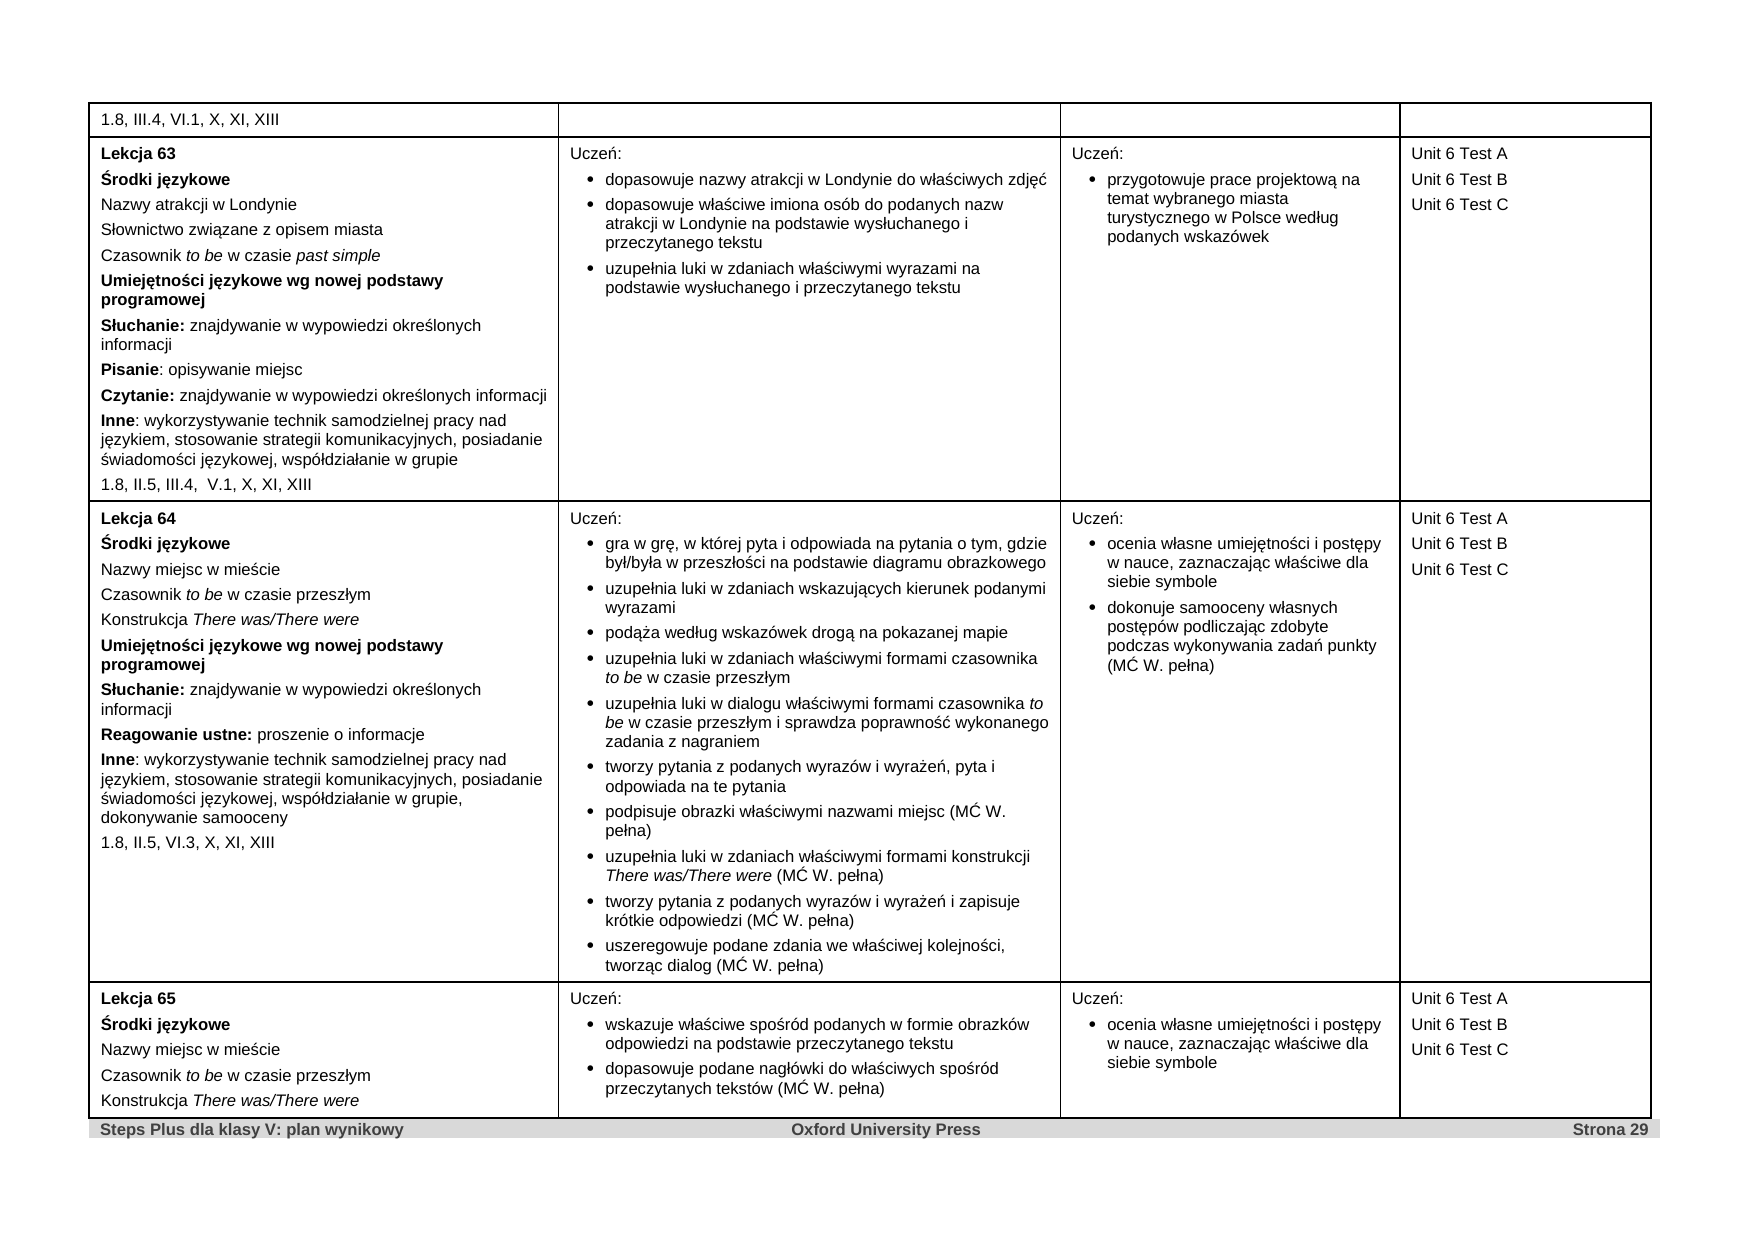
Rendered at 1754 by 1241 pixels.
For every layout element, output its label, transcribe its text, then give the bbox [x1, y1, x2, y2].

table_cell Lekcja 63 Środki językowe Nazwy atrakcji w Londynie Słownictwo związane z opisem miasta Czasownik to be w czasie past simple Umiejętności językowe wg nowej podstawy programowej Słuchanie: znajdywanie w wypowiedzi określonych informacji Pisanie: opisywanie miejsc Czytanie: znajdywanie w wypowiedzi określonych informacji Inne: wykorzystywanie technik samodzielnej pracy nad językiem, stosowanie strategii komunikacyjnych, posiadanie świadomości językowej, współdziałanie w grupie 1.8, II.5, III.4, V.1, X, XI, XIII [90, 138, 558, 500]
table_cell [1401, 983, 1650, 1117]
table_cell Unit 6 Test A Unit 6 Test B Unit 6 Test C [1401, 502, 1650, 981]
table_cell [559, 983, 1060, 1117]
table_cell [1401, 104, 1650, 136]
table_cell Unit 6 Test A Unit 6 Test B Unit 6 Test C [1401, 138, 1650, 500]
table_cell Uczeń: dopasowuje nazwy atrakcji w Londynie do właściwych zdjęć dopasowuje właściwe imiona osób do podanych nazw atrakcji w Londynie na podstawie wysłuchanego i przeczytanego tekstu uzupełnia luki w zdaniach właściwymi wyrazami na podstawie wysłuchanego i przeczytanego tekstu [559, 138, 1060, 500]
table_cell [90, 983, 558, 1117]
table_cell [559, 104, 1060, 136]
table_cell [1061, 104, 1399, 136]
table_cell Uczeń: gra w grę, w której pyta i odpowiada na pytania o tym, gdzie był/była w przeszłości na podstawie diagramu obrazkowego uzupełnia luki w zdaniach wskazujących kierunek podanymi wyrazami podąża według wskazówek drogą na pokazanej mapie uzupełnia luki w zdaniach właściwymi formami czasownika to be w czasie przeszłym uzupełnia luki w dialogu właściwymi formami czasownika to be w czasie przeszłym i sprawdza poprawność wykonanego zadania z nagraniem tworzy pytania z podanych wyrazów i wyrażeń, pyta i odpowiada na te pytania podpisuje obrazki właściwymi nazwami miejsc (MĆ W. pełna) uzupełnia luki w zdaniach właściwymi formami konstrukcji There was/There were (MĆ W. pełna) tworzy pytania z podanych wyrazów i wyrażeń i zapisuje krótkie odpowiedzi (MĆ W. pełna) uszeregowuje podane zdania we właściwej kolejności, tworząc dialog (MĆ W. pełna) [559, 502, 1060, 981]
table_cell Uczeń: ocenia własne umiejętności i postępy w nauce, zaznaczając właściwe dla siebie symbole dokonuje samooceny własnych postępów podliczając zdobyte podczas wykonywania zadań punkty (MĆ W. pełna) [1061, 502, 1399, 981]
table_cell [1061, 983, 1399, 1117]
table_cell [90, 104, 558, 136]
table_cell Uczeń: przygotowuje prace projektową na temat wybranego miasta turystycznego w Polsce według podanych wskazówek [1061, 138, 1399, 500]
table_cell Lekcja 64 Środki językowe Nazwy miejsc w mieście Czasownik to be w czasie przeszłym Konstrukcja There was/There were Umiejętności językowe wg nowej podstawy programowej Słuchanie: znajdywanie w wypowiedzi określonych informacji Reagowanie ustne: proszenie o informacje Inne: wykorzystywanie technik samodzielnej pracy nad językiem, stosowanie strategii komunikacyjnych, posiadanie świadomości językowej, współdziałanie w grupie, dokonywanie samooceny 1.8, II.5, VI.3, X, XI, XIII [90, 502, 558, 981]
